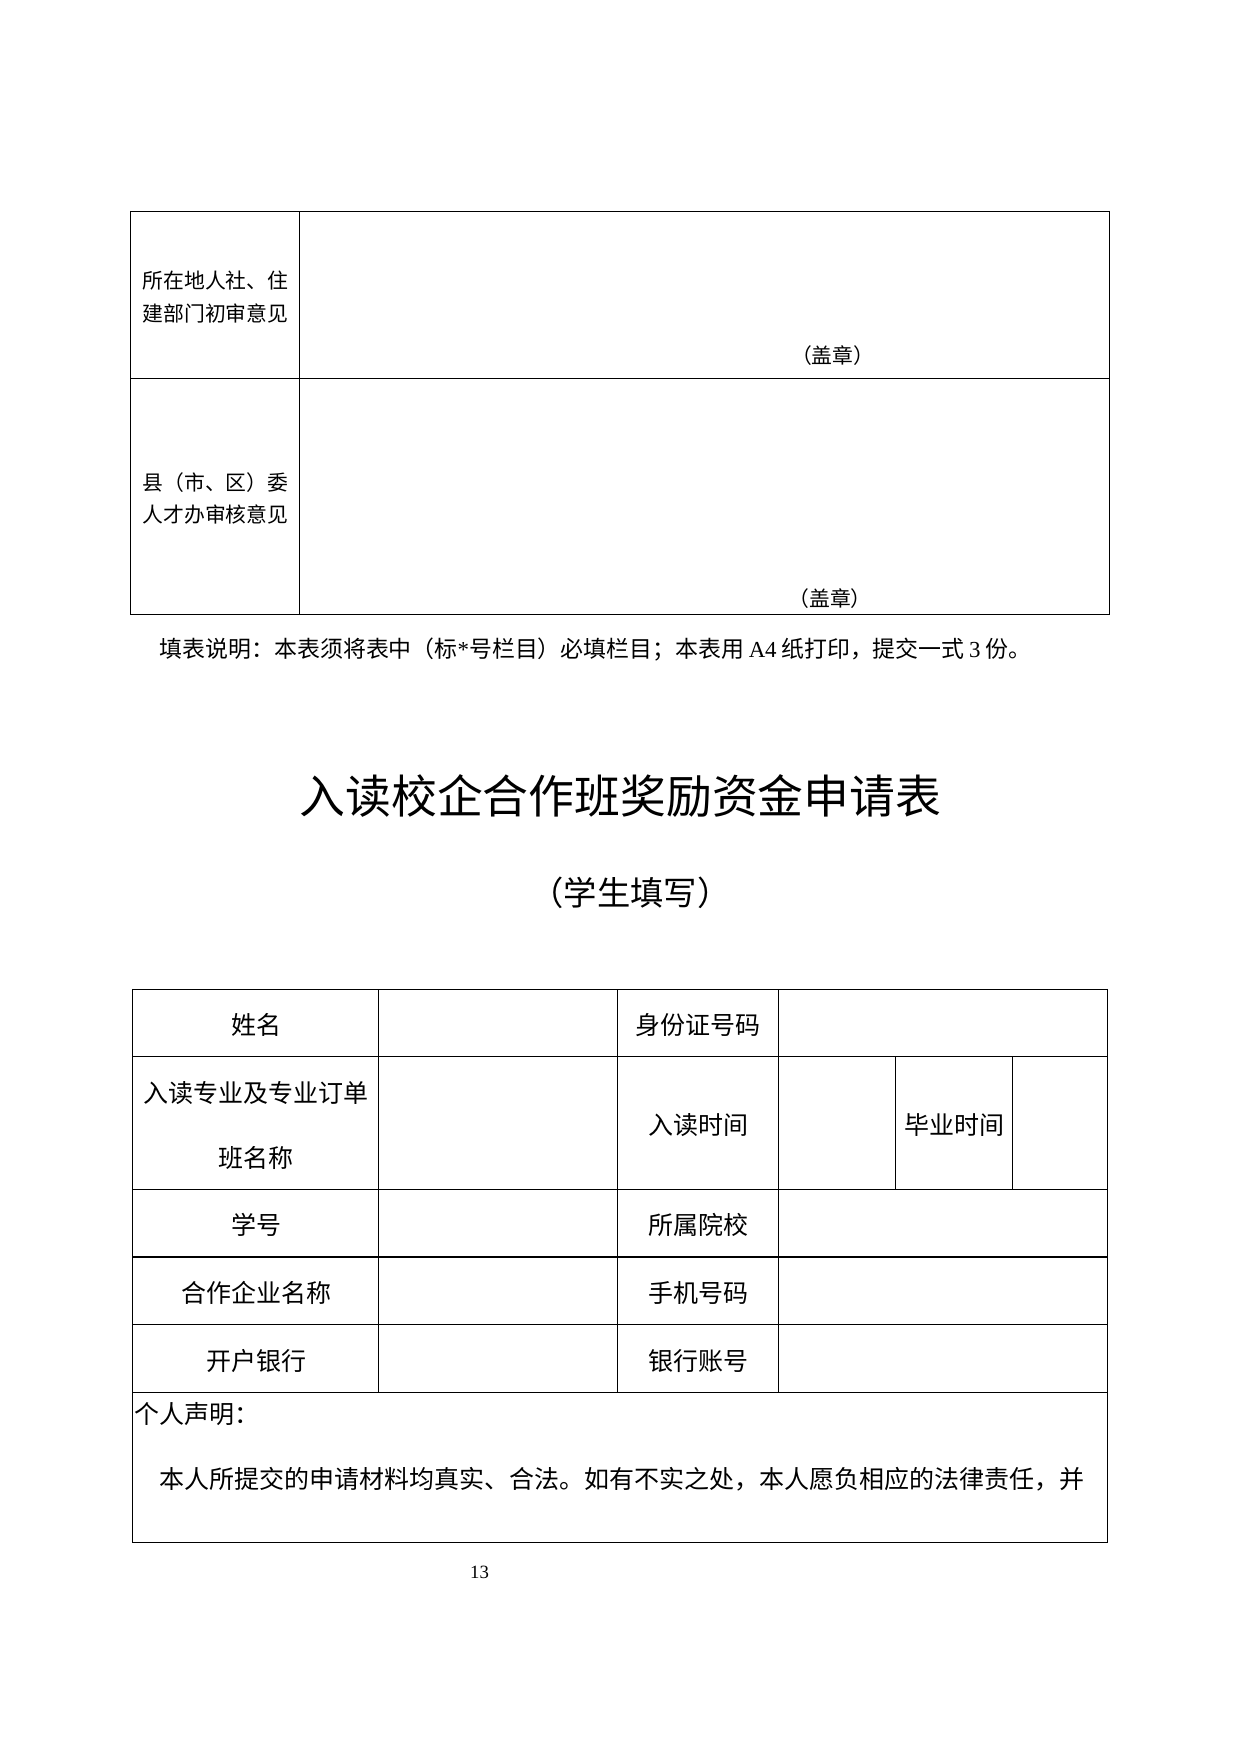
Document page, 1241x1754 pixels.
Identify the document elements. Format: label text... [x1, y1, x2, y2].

table_cell [379, 1190, 617, 1256]
table_cell [779, 1057, 895, 1189]
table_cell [133, 1393, 1107, 1542]
table_cell 合作企业名称 [133, 1258, 378, 1324]
table_cell （盖章） [300, 379, 1109, 614]
table_cell [779, 1258, 1107, 1324]
table_header 身份证号码 [618, 990, 778, 1056]
table_cell 手机号码 [618, 1258, 778, 1324]
text （学生填写） [180, 859, 1081, 924]
table_cell 县（市、区）委人才办审核意见 [131, 379, 299, 614]
table_cell （盖章） [300, 212, 1109, 378]
table_cell 所属院校 [618, 1190, 778, 1256]
table_cell 银行账号 [618, 1325, 778, 1392]
table_header [379, 990, 617, 1056]
table_cell 学号 [133, 1190, 378, 1256]
table_header 姓名 [133, 990, 378, 1056]
table_cell 入读时间 [618, 1057, 778, 1189]
table_cell [779, 1325, 1107, 1392]
table_header [779, 990, 1107, 1056]
table_cell [1013, 1057, 1107, 1189]
text 入读校企合作班奖励资金申请表 [159, 745, 1081, 842]
table_cell [379, 1325, 617, 1392]
table_cell 所在地人社、住建部门初审意见 [131, 212, 299, 378]
table_cell [379, 1258, 617, 1324]
table_cell [379, 1057, 617, 1189]
table_cell 开户银行 [133, 1325, 378, 1392]
table_cell 毕业时间 [896, 1057, 1012, 1189]
text 填表说明：本表须将表中（标*号栏目）必填栏目；本表用A4纸打印，提交一式3份。 [159, 615, 1081, 680]
table_cell [779, 1190, 1107, 1256]
table_cell 入读专业及专业订单班名称 [133, 1057, 378, 1189]
